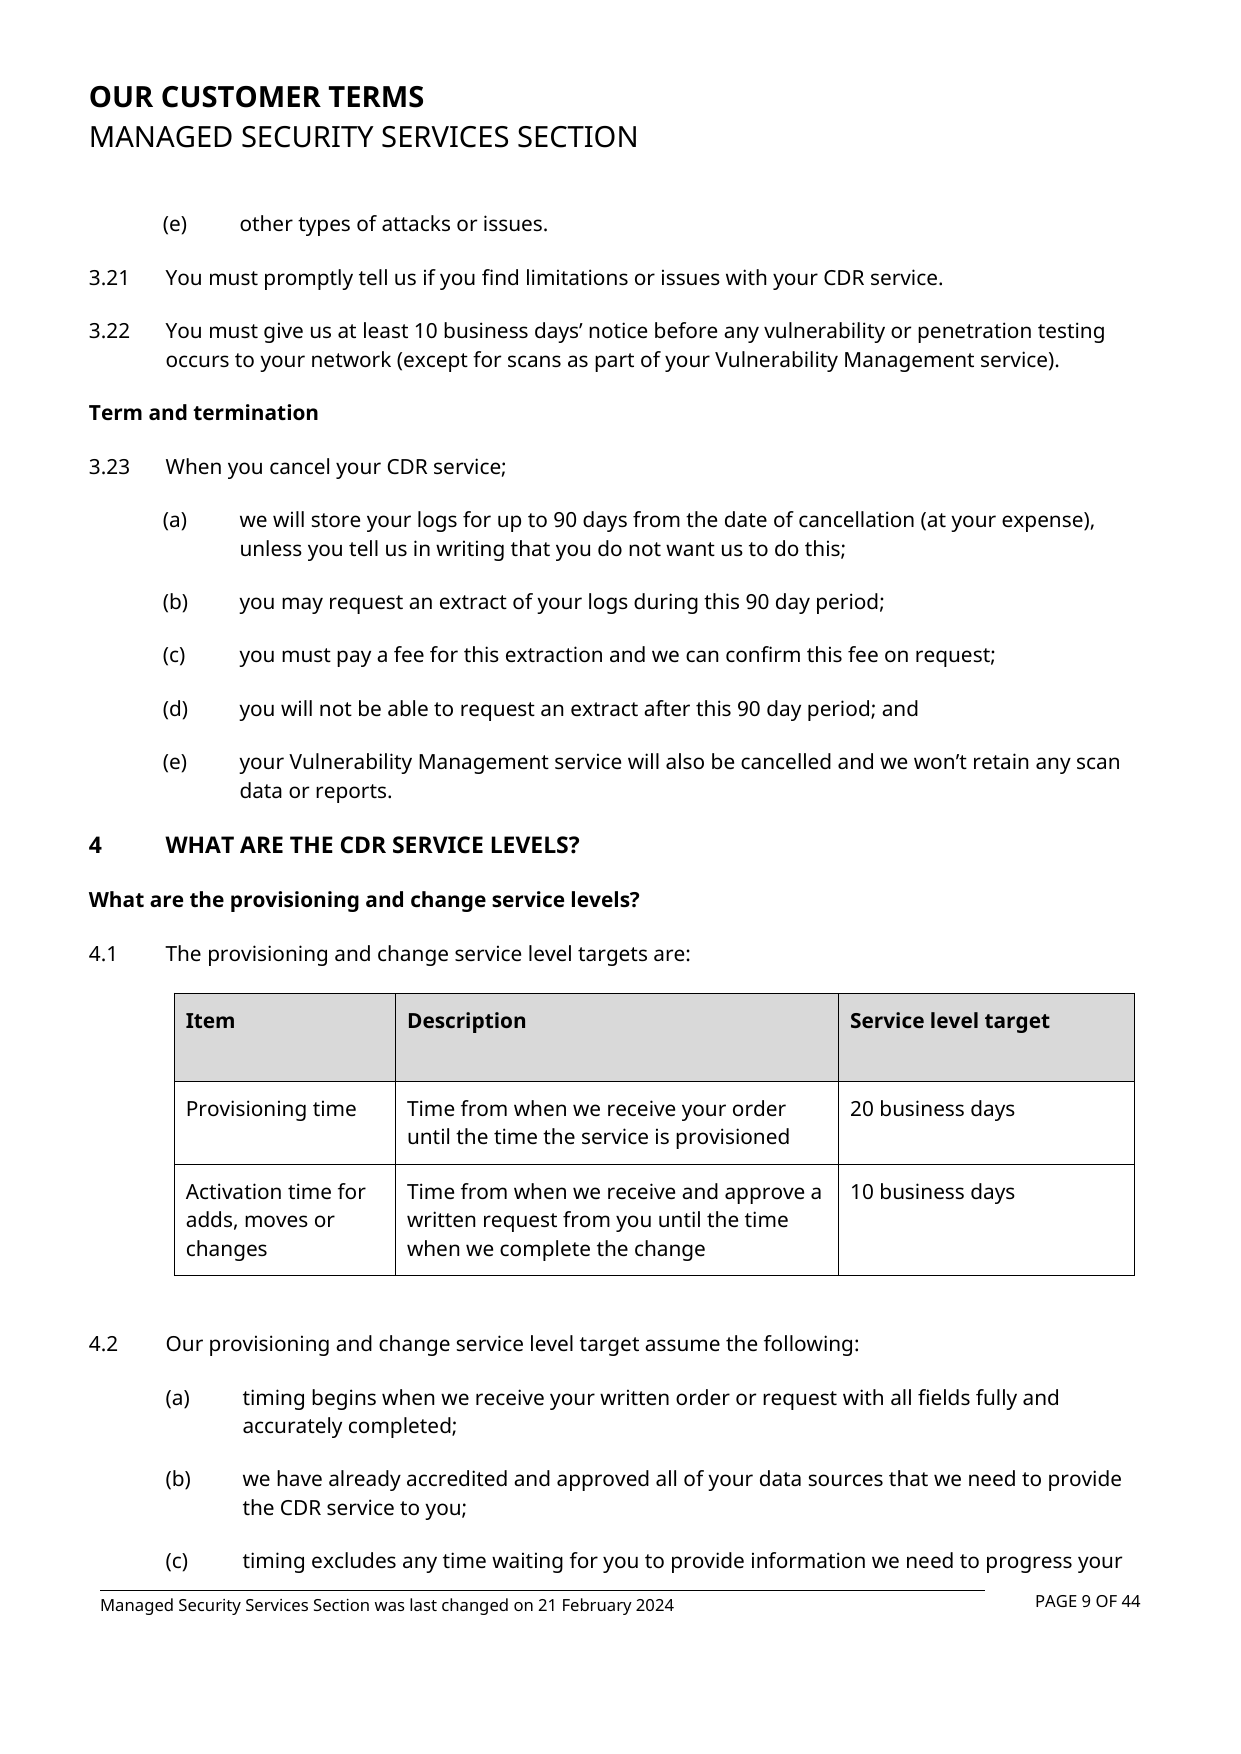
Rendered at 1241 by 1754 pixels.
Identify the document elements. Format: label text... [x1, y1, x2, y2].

table_header Item [175, 994, 395, 1081]
table_cell 10 business days [839, 1165, 1134, 1275]
table_cell 20 business days [839, 1082, 1134, 1163]
subtitle Term and termination [89, 398, 1152, 427]
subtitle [165, 1546, 1152, 1575]
subtitle What are the CDR service levels? [89, 829, 1152, 861]
table_header Description [396, 994, 838, 1081]
subtitle we have already accredited and approved all of your data sources that we need to provide the CDR service to you; [165, 1464, 1152, 1521]
table_header Service level target [839, 994, 1134, 1081]
subtitle you will not be able to request an extract after this 90 day period; and [163, 694, 1152, 722]
subtitle your Vulnerability Management service will also be cancelled and we won’t retain any scan data or reports. [163, 747, 1152, 804]
subtitle The provisioning and change service level targets are: [89, 939, 1152, 967]
subtitle What are the provisioning and change service levels? [89, 886, 1152, 914]
table_cell Provisioning time [175, 1082, 395, 1163]
table_cell Activation time for adds, moves or changes [175, 1165, 395, 1275]
subtitle we will store your logs for up to 90 days from the date of cancellation (at your expense), unless you tell us in writing that you do not want us to do this; [163, 505, 1152, 562]
table_cell Time from when we receive and approve a written request from you until the time when we complete the change [396, 1165, 838, 1275]
subtitle Our provisioning and change service level target assume the following: [89, 1329, 1152, 1358]
subtitle timing begins when we receive your written order or request with all fields fully and accurately completed; [165, 1383, 1152, 1439]
subtitle other types of attacks or issues. [163, 209, 1152, 238]
table_cell Time from when we receive your order until the time the service is provisioned [396, 1082, 838, 1163]
subtitle you may request an extract of your logs during this 90 day period; [163, 587, 1152, 616]
subtitle When you cancel your CDR service; [89, 452, 1152, 480]
subtitle You must give us at least 10 business days’ notice before any vulnerability or penetration testing occurs to your network (except for scans as part of your Vulnerability Management service). [89, 316, 1152, 373]
subtitle You must promptly tell us if you find limitations or issues with your CDR service. [89, 263, 1152, 291]
subtitle you must pay a fee for this extraction and we can confirm this fee on request; [163, 641, 1152, 669]
